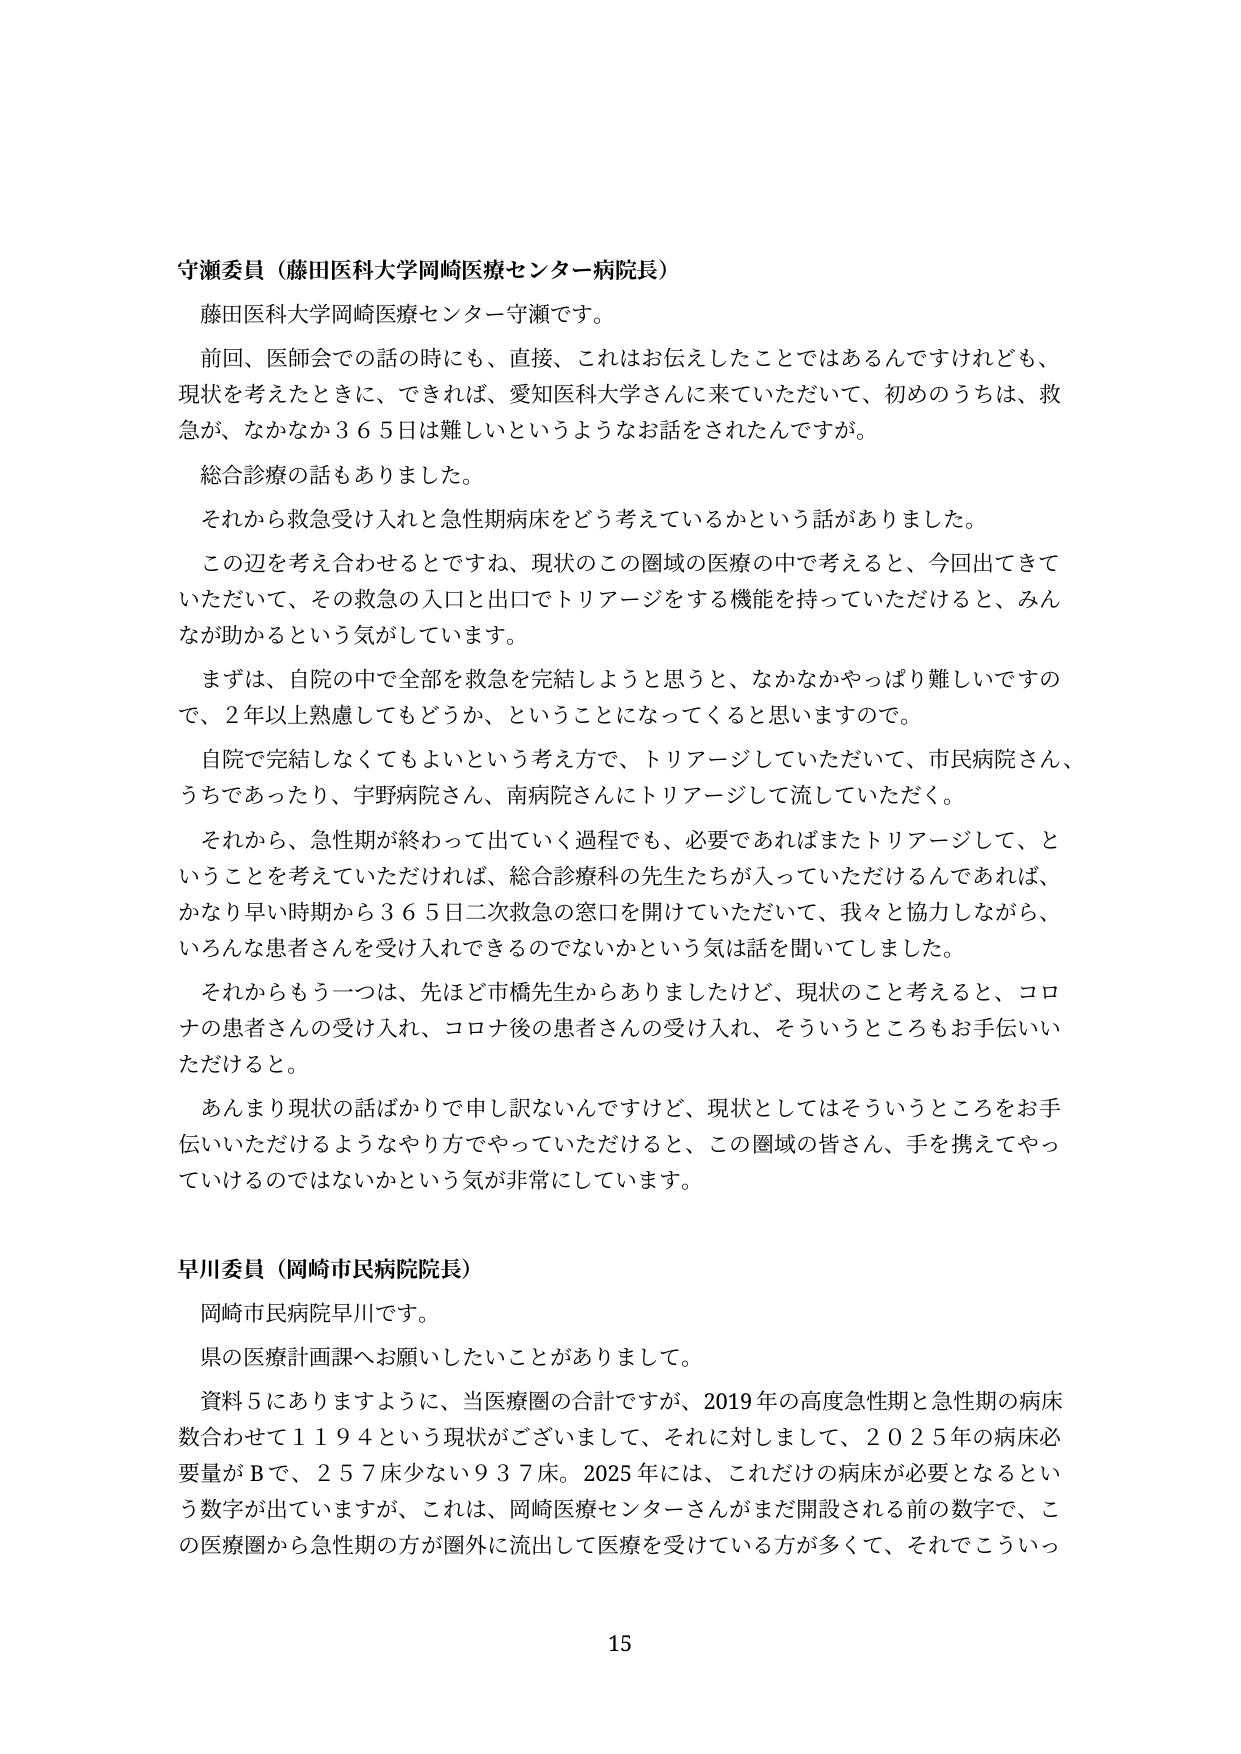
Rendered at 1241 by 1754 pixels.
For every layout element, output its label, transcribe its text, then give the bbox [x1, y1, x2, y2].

text それから、急性期が終わって出ていく過程でも、必要であればまたトリアージして、ということを考えていただければ、総合診療科の先生たちが入っていただけるんであれば、かなり早い時期から３６５日二次救急の窓口を開けていただいて、我々と協力しながら、いろんな患者さんを受け入れできるのでないかという気は話を聞いてしました。 [178, 821, 1063, 965]
text 前回、医師会での話の時にも、直接、これはお伝えしたことではあるんですけれども、現状を考えたときに、できれば、愛知医科大学さんに来ていただいて、初めのうちは、救急が、なかなか３６５日は難しいというようなお話をされたんですが。 [178, 339, 1063, 447]
text 早川委員（岡崎市民病院院長） [177, 1249, 1063, 1286]
text まずは、自院の中で全部を救急を完結しようと思うと、なかなかやっぱり難しいですので、２年以上熟慮してもどうか、ということになってくると思いますので。 [178, 660, 1063, 732]
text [178, 1382, 1063, 1562]
text 岡崎市民病院早川です。 [178, 1294, 1063, 1330]
text 総合診療の話もありました。 [178, 456, 1063, 492]
text この辺を考え合わせるとですね、現状のこの圏域の医療の中で考えると、今回出てきていただいて、その救急の入口と出口でトリアージをする機能を持っていただけると、みんなが助かるという気がしています。 [178, 544, 1063, 652]
text 県の医療計画課へお願いしたいことがありまして。 [178, 1338, 1063, 1374]
text 自院で完結しなくてもよいという考え方で、トリアージしていただいて、市民病院さん、うちであったり、宇野病院さん、南病院さんにトリアージして流していただく。 [178, 740, 1063, 812]
text 藤田医科大学岡崎医療センター守瀬です。 [178, 295, 1063, 331]
text 守瀬委員（藤田医科大学岡崎医療センター病院長） [177, 251, 1063, 287]
text それからもう一つは、先ほど市橋先生からありましたけど、現状のこと考えると、コロナの患者さんの受け入れ、コロナ後の患者さんの受け入れ、そういうところもお手伝いいただけると。 [178, 973, 1063, 1081]
text それから救急受け入れと急性期病床をどう考えているかという話がありました。 [178, 500, 1063, 536]
text あんまり現状の話ばかりで申し訳ないんですけど、現状としてはそういうところをお手伝いいただけるようなやり方でやっていただけると、この圏域の皆さん、手を携えてやっていけるのではないかという気が非常にしています。 [178, 1089, 1063, 1197]
